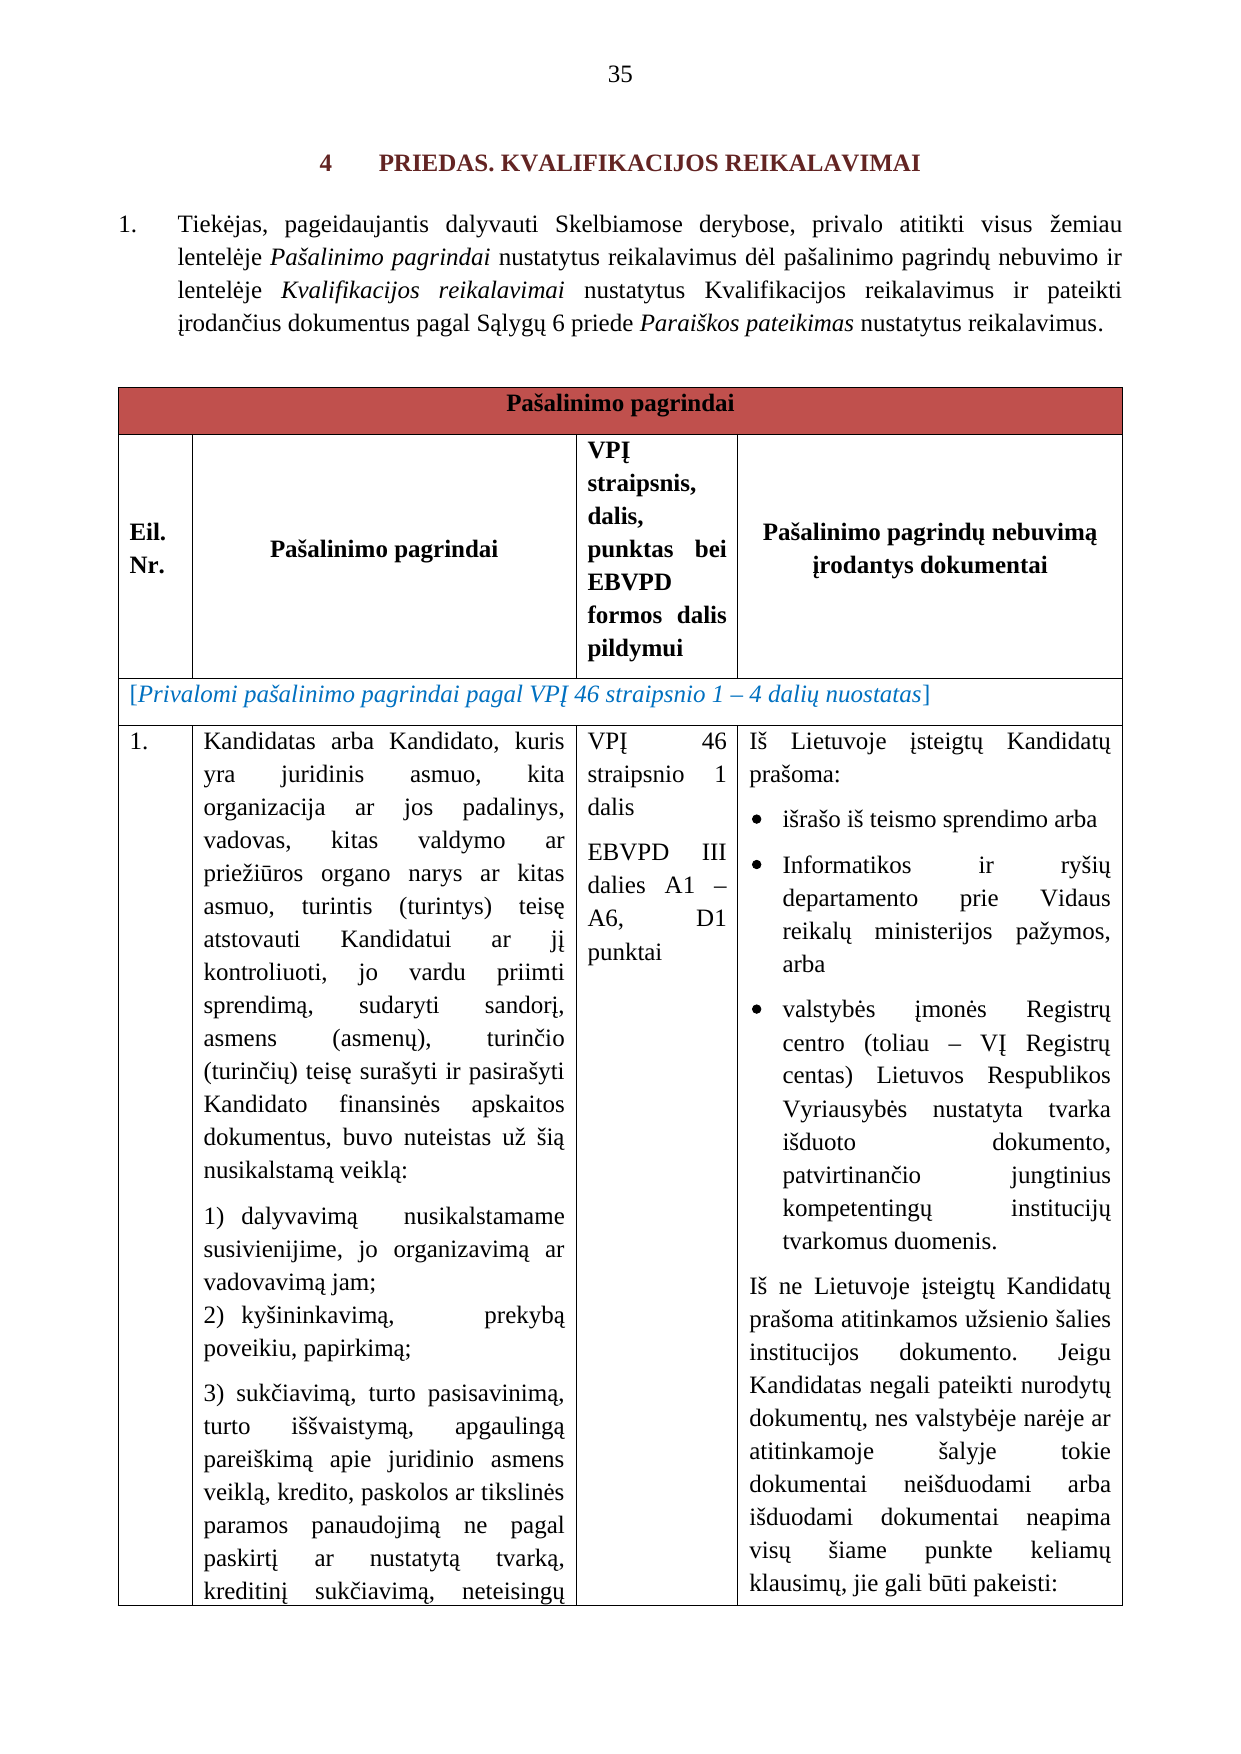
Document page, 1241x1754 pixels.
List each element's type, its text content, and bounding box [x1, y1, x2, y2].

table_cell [577, 726, 737, 1605]
table_cell [119, 726, 192, 1605]
table_header Pašalinimo pagrindai [119, 388, 1122, 434]
table_cell Pašalinimo pagrindai [193, 435, 576, 678]
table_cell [738, 726, 1122, 1605]
table_cell VPĮ straipsnis, dalis, punktas bei EBVPD formos dalis pildymui [577, 435, 737, 678]
table_cell [Privalomi pašalinimo pagrindai pagal VPĮ 46 straipsnio 1 – 4 dalių nuostatas] [119, 679, 1122, 725]
list Tiekėjas, pageidaujantis dalyvauti Skelbiamose derybose, privalo atitikti visus žemiau lentelėje Pašalinimo pagrindai nustatytus reikalavimus dėl pašalinimo pagrindų nebuvimo ir lentelėje Kvalifikacijos reikalavimai nustatytus Kvalifikacijos reikalavimus ir pateikti įrodančius dokumentus pagal Sąlygų 6 priede Paraiškos pateikimas nustatytus reikalavimus. [118, 209, 1122, 337]
table_cell Eil. Nr. [119, 435, 192, 678]
subtitle Priedas. Kvalifikacijos reikalavimai [118, 148, 1122, 176]
table_cell Pašalinimo pagrindų nebuvimą įrodantys dokumentai [738, 435, 1122, 678]
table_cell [193, 726, 576, 1605]
